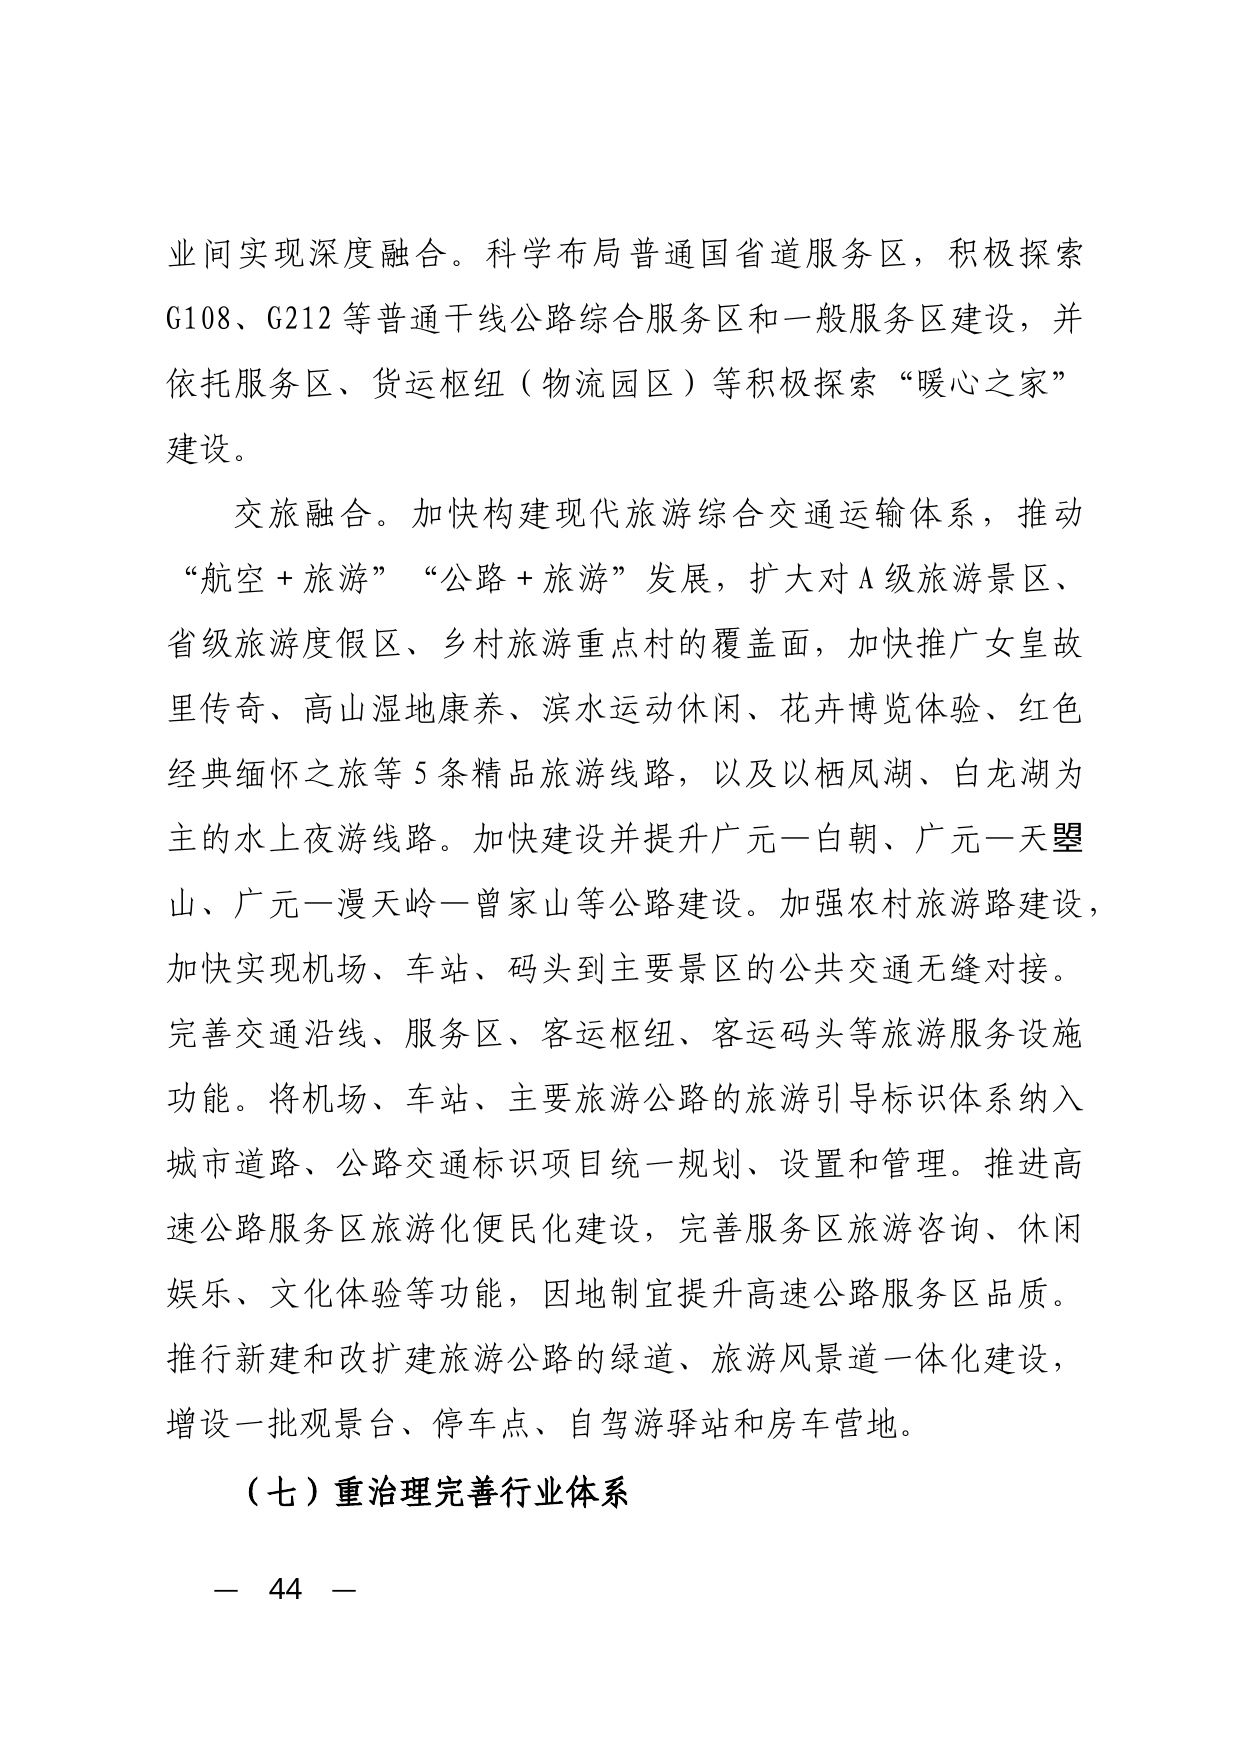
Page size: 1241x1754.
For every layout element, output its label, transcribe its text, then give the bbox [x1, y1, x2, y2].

text （七）重治理完善行业体系 [165, 1453, 1087, 1516]
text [165, 218, 1087, 478]
text 交旅融合。加快构建现代旅游综合交通运输体系，推动“航空＋旅游”“公路＋旅游”发展，扩大对A级旅游景区、省级旅游度假区、乡村旅游重点村的覆盖面，加快推广女皇故里传奇、高山湿地康养、滨水运动休闲、花卉博览体验、红色经典缅怀之旅等5条精品旅游线路，以及以栖凤湖、白龙湖为主的水上夜游线路。加快建设并提升广元—白朝、广元—天曌山、广元—漫天岭—曾家山等公路建设。加强农村旅游路建设，加快实现机场、车站、码头到主要景区的公共交通无缝对接。完善交通沿线、服务区、客运枢纽、客运码头等旅游服务设施功能。将机场、车站、主要旅游公路的旅游引导标识体系纳入城市道路、公路交通标识项目统一规划、设置和管理。推进高速公路服务区旅游化便民化建设，完善服务区旅游咨询、休闲娱乐、文化体验等功能，因地制宜提升高速公路服务区品质。推行新建和改扩建旅游公路的绿道、旅游风景道一体化建设，增设一批观景台、停车点、自驾游驿站和房车营地。 [165, 478, 1087, 1453]
